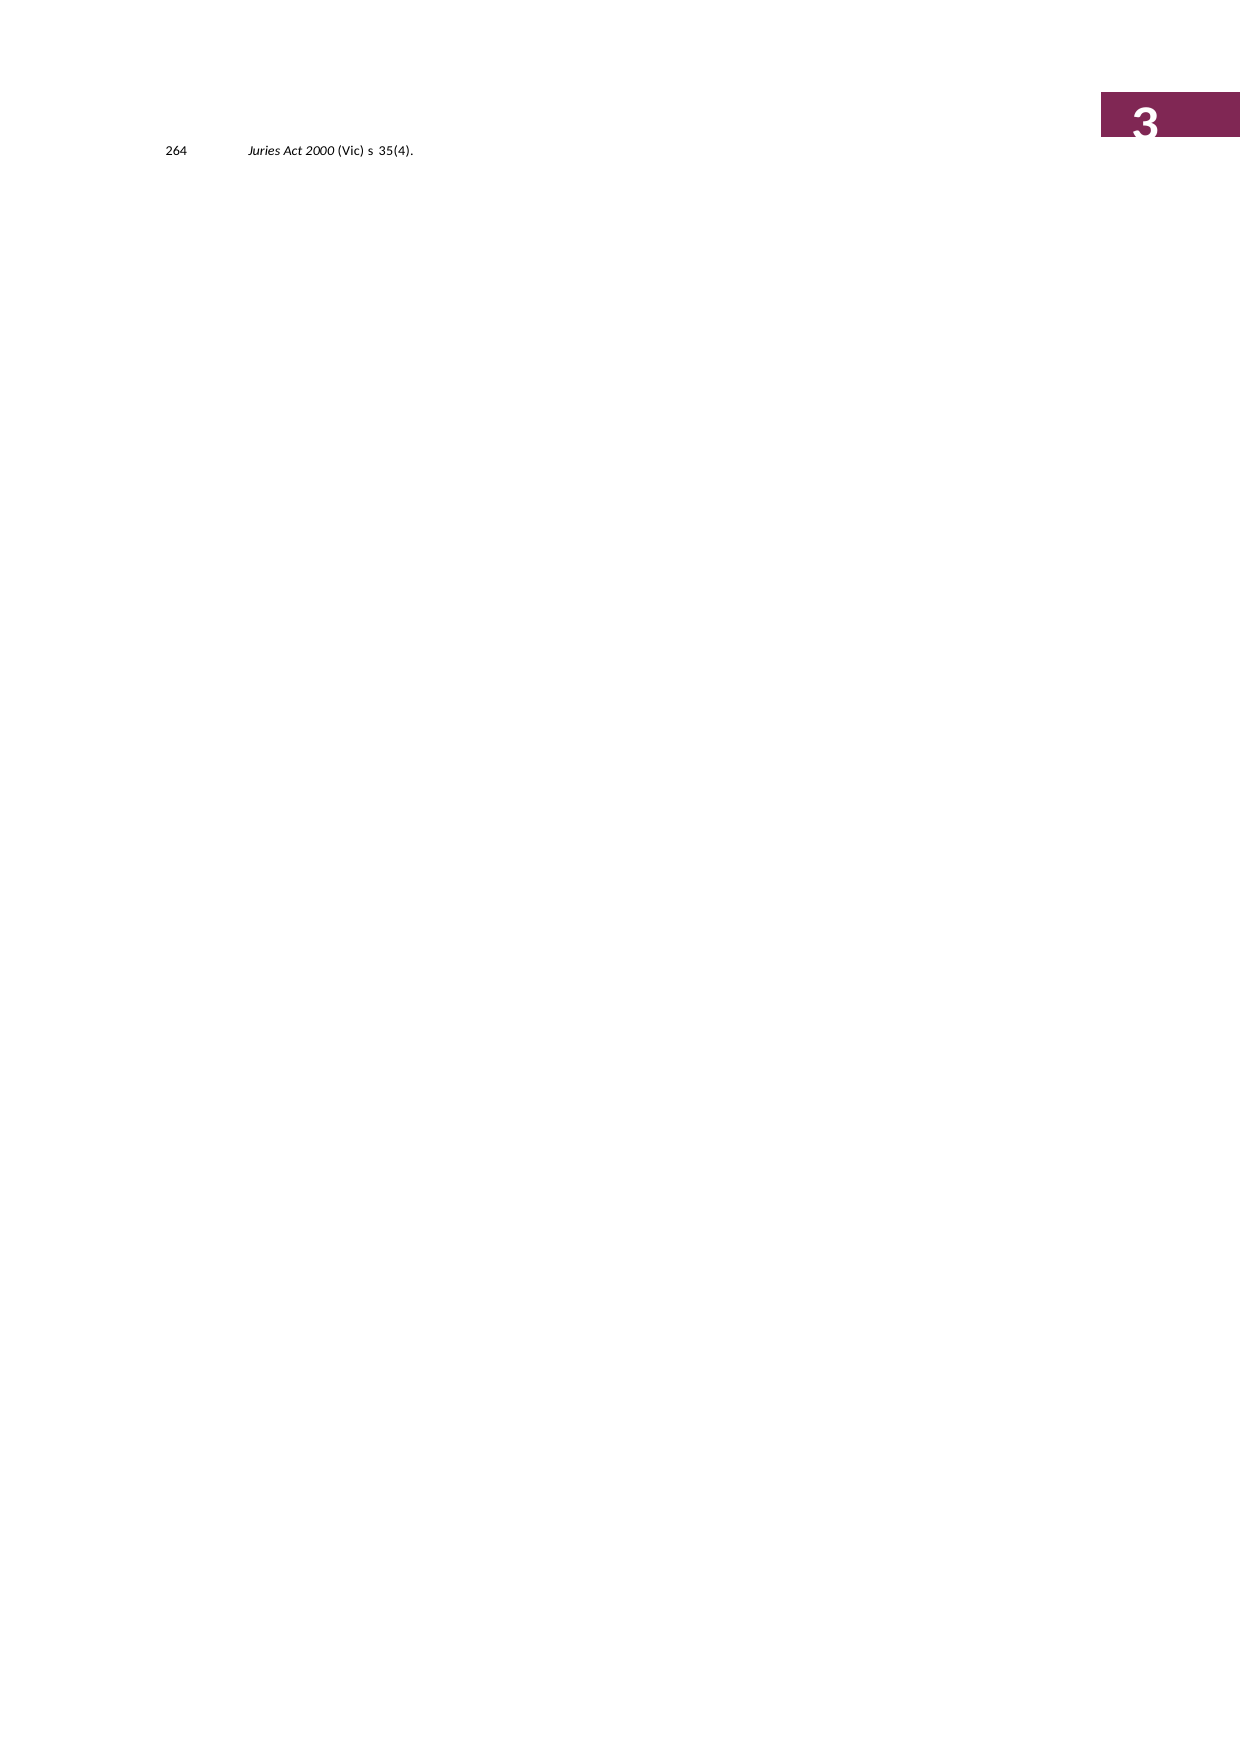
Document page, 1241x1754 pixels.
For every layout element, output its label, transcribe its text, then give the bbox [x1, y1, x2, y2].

text 264 Juries Act 2000 (Vic) s 35(4). [165, 142, 1240, 158]
